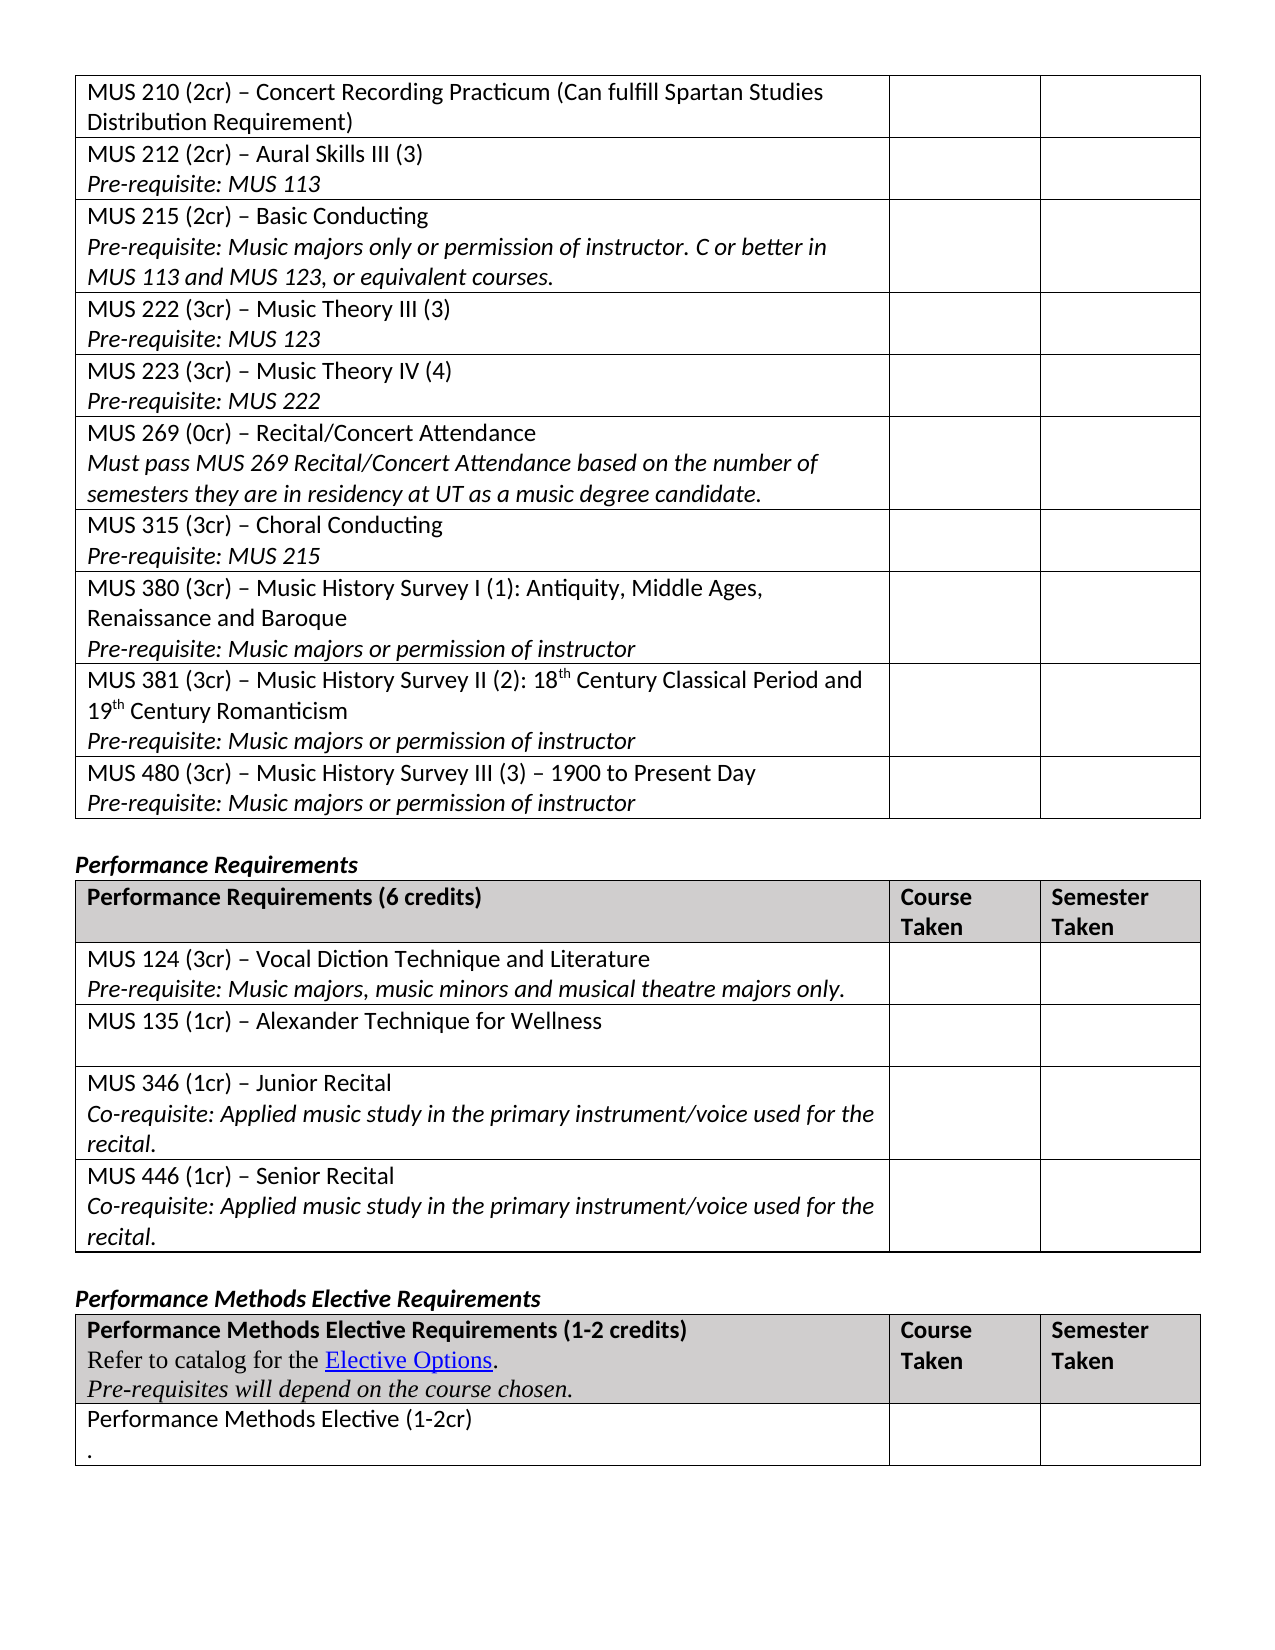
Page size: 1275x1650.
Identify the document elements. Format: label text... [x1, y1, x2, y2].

table_cell [1041, 355, 1200, 416]
table_cell MUS 380 (3cr) – Music History Survey I (1): Antiquity, Middle Ages, Renaissance and Baroque Pre-requisite: Music majors or permission of instructor [76, 572, 889, 663]
table_cell [890, 293, 1040, 354]
table_header Course Taken [890, 881, 1040, 942]
table_cell [890, 572, 1040, 663]
table_cell [890, 355, 1040, 416]
table_cell [1041, 1160, 1200, 1251]
table_cell [1041, 664, 1200, 756]
table_cell [890, 757, 1040, 818]
table_cell [1041, 76, 1200, 137]
table_cell MUS 212 (2cr) – Aural Skills III (3) Pre-requisite: MUS 113 [76, 138, 889, 199]
table_cell MUS 223 (3cr) – Music Theory IV (4) Pre-requisite: MUS 222 [76, 355, 889, 416]
table_cell [890, 1404, 1040, 1465]
table_cell [1041, 1067, 1200, 1159]
table_header Course Taken [890, 1315, 1040, 1403]
table_cell MUS 315 (3cr) – Choral Conducting Pre-requisite: MUS 215 [76, 510, 889, 571]
subtitle Performance Requirements [75, 849, 1200, 880]
table_cell [890, 1067, 1040, 1159]
table_cell MUS 210 (2cr) – Concert Recording Practicum (Can fulfill Spartan Studies Distribution Requirement) [76, 76, 889, 137]
table_cell [890, 943, 1040, 1004]
table_cell [890, 664, 1040, 756]
table_cell [1041, 138, 1200, 199]
table_cell [1041, 757, 1200, 818]
table_cell Performance Methods Elective (1-2cr) . [76, 1404, 889, 1465]
table_cell [890, 510, 1040, 571]
table_cell MUS 135 (1cr) – Alexander Technique for Wellness [76, 1005, 889, 1066]
table_header Semester Taken [1041, 881, 1200, 942]
table_cell MUS 446 (1cr) – Senior Recital Co-requisite: Applied music study in the primary instrument/voice used for the recital. [76, 1160, 889, 1251]
table_cell [890, 1005, 1040, 1066]
table_cell [1041, 200, 1200, 292]
table_cell [1041, 572, 1200, 663]
table_cell [1041, 943, 1200, 1004]
table_cell MUS 215 (2cr) – Basic Conducting Pre-requisite: Music majors only or permission of instructor. C or better in MUS 113 and MUS 123, or equivalent courses. [76, 200, 889, 292]
table_cell [1041, 510, 1200, 571]
table_cell [1041, 417, 1200, 508]
table_cell [890, 76, 1040, 137]
table_cell [1041, 293, 1200, 354]
table_cell MUS 381 (3cr) – Music History Survey II (2): 18th Century Classical Period and 19th Century Romanticism Pre-requisite: Music majors or permission of instructor [76, 664, 889, 756]
table_cell [890, 138, 1040, 199]
table_cell MUS 222 (3cr) – Music Theory III (3) Pre-requisite: MUS 123 [76, 293, 889, 354]
table_cell MUS 269 (0cr) – Recital/Concert Attendance Must pass MUS 269 Recital/Concert Attendance based on the number of semesters they are in residency at UT as a music degree candidate. [76, 417, 889, 508]
table_cell [890, 200, 1040, 292]
table_header Semester Taken [1041, 1315, 1200, 1403]
table_cell MUS 124 (3cr) – Vocal Diction Technique and Literature Pre-requisite: Music majors, music minors and musical theatre majors only. [76, 943, 889, 1004]
table_cell [890, 417, 1040, 508]
table_cell [890, 1160, 1040, 1251]
table_cell [1041, 1005, 1200, 1066]
table_cell MUS 480 (3cr) – Music History Survey III (3) – 1900 to Present Day Pre-requisite: Music majors or permission of instructor [76, 757, 889, 818]
table_cell MUS 346 (1cr) – Junior Recital Co-requisite: Applied music study in the primary instrument/voice used for the recital. [76, 1067, 889, 1159]
table_header Performance Methods Elective Requirements (1-2 credits) Refer to catalog for the Elective Options. Pre-requisites will depend on the course chosen. [76, 1315, 889, 1403]
table_header Performance Requirements (6 credits) [76, 881, 889, 942]
table_cell [1041, 1404, 1200, 1465]
subtitle Performance Methods Elective Requirements [75, 1283, 1200, 1313]
